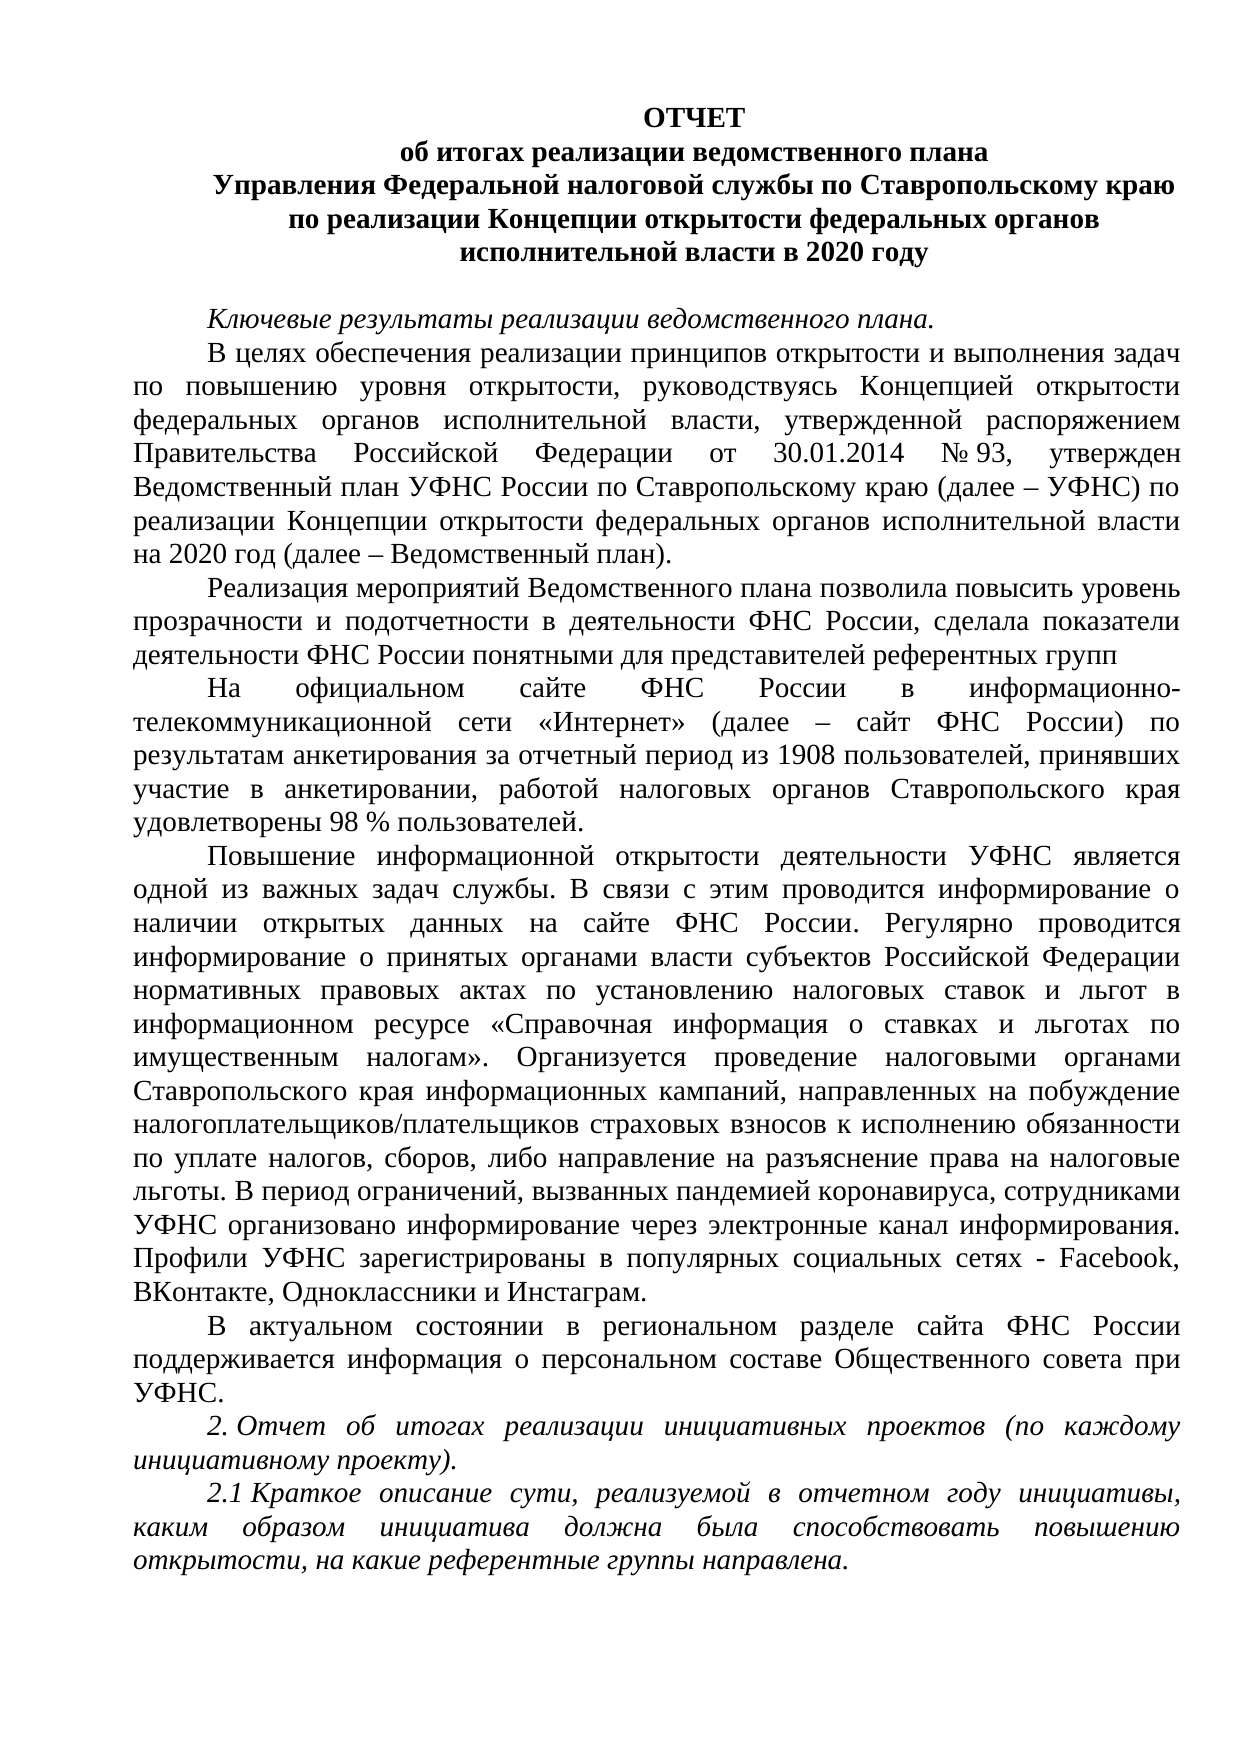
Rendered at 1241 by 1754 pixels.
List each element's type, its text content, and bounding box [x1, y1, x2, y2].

text В актуальном состоянии в региональном разделе сайта ФНС России поддерживается информация о персональном составе Общественного совета при УФНС. [133, 1308, 1181, 1408]
text ОТЧЕТ [133, 100, 1181, 134]
text Управления Федеральной налоговой службы по Ставропольскому краю [133, 167, 1181, 201]
text Реализация мероприятий Ведомственного плана позволила повысить уровень прозрачности и подотчетности в деятельности ФНС России, сделала показатели деятельности ФНС России понятными для представителей референтных групп [133, 570, 1181, 670]
text 2. Отчет об итогах реализации инициативных проектов (по каждому инициативному проекту). [133, 1408, 1181, 1475]
text по реализации Концепции открытости федеральных органов [133, 201, 1181, 234]
text Ключевые результаты реализации ведомственного плана. [133, 301, 1181, 335]
text исполнительной власти в 2020 году [133, 234, 1181, 268]
text Повышение информационной открытости деятельности УФНС является одной из важных задач службы. В связи с этим проводится информирование о наличии открытых данных на сайте ФНС России. Регулярно проводится информирование о принятых органами власти субъектов Российской Федерации нормативных правовых актах по установлению налоговых ставок и льгот в информационном ресурсе «Справочная информация о ставках и льготах по имущественным налогам». Организуется проведение налоговыми органами Ставропольского края информационных кампаний, направленных на побуждение налогоплательщиков/плательщиков страховых взносов к исполнению обязанности по уплате налогов, сборов, либо направление на разъяснение права на налоговые льготы. В период ограничений, вызванных пандемией коронавируса, сотрудниками УФНС организовано информирование через электронные канал информирования. Профили УФНС зарегистрированы в популярных социальных сетях - Facebook, ВКонтакте, Одноклассники и Инстаграм. [133, 838, 1181, 1308]
text В целях обеспечения реализации принципов открытости и выполнения задач по повышению уровня открытости, руководствуясь Концепцией открытости федеральных органов исполнительной власти, утвержденной распоряжением Правительства Российской Федерации от 30.01.2014 № 93, утвержден Ведомственный план УФНС России по Ставропольскому краю (далее – УФНС) по реализации Концепции открытости федеральных органов исполнительной власти на 2020 год (далее – Ведомственный план). [133, 335, 1181, 570]
text об итогах реализации ведомственного плана [133, 134, 1181, 167]
text 2.1 Краткое описание сути, реализуемой в отчетном году инициативы, каким образом инициатива должна была способствовать повышению открытости, на какие референтные группы направлена. [133, 1475, 1181, 1576]
text На официальном сайте ФНС России в информационно-телекоммуникационной сети «Интернет» (далее – сайт ФНС России) по результатам анкетирования за отчетный период из 1908 пользователей, принявших участие в анкетировании, работой налоговых органов Ставропольского края удовлетворены 98 % пользователей. [133, 670, 1181, 838]
